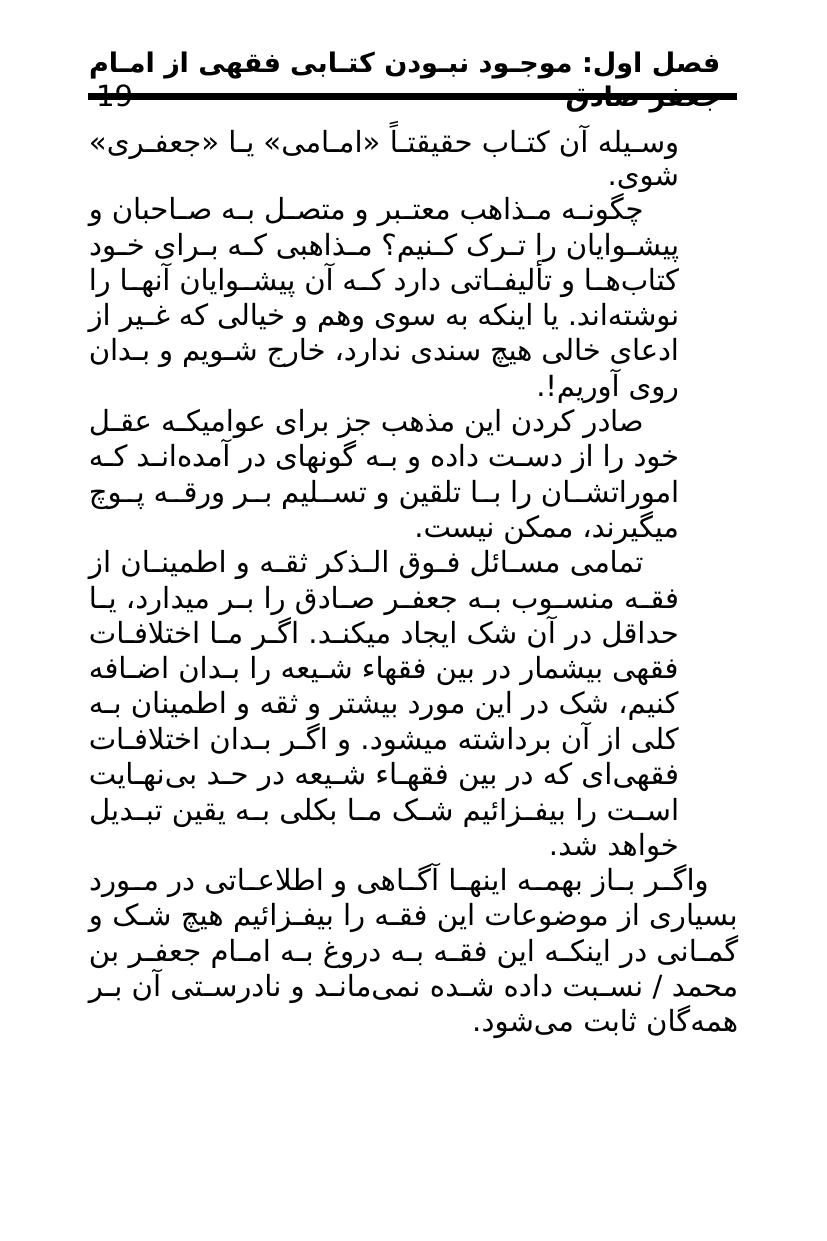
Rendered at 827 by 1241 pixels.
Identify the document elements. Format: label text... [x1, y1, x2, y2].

text صادر کردن این مذهب جز برای عوامی‏که عقل خود را از دست داده و به گونه‏ای در آمده‌اند که اموراتشان را با تلقین و تسلیم بر ورقه پوچ می‏گیرند، ممکن نیست. [89, 404, 679, 544]
text واگر باز بهمه اینها آگاهی و اطلاعاتی در مورد بسیاری از موضوعات این فقه را بیفزائیم هیچ شک و گمانی در اینکه این فقه به دروغ به امام جعفر بن محمد / نسبت داده شده نمی‌ماند و نادرستی آن بر همه‌گان ثابت می‌شود. [89, 863, 738, 1039]
text تمامی مسائل فوق الذکر ثقه و اطمینان از فقه منسوب به جعفر صادق را بر می‏دارد، یا حداقل در آن شک ایجاد می‏کند. اگر ما اختلافات فقهی بیشمار در بین فقهاء شیعه را بدان اضافه کنیم، شک در این مورد بیشتر و ثقه و اطمینان به کلی از آن برداشته می‏شود. و اگر بدان اختلافات فقهی‌ای که در بین فقهاء شیعه در حد بی‌نهایت است را بیفزائیم شک ما بکلی به یقین تبدیل خواهد شد. [89, 546, 679, 862]
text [89, 125, 679, 192]
text چگونه مذاهب معتبر و متصل به صاحبان و پیشوایان را ترک کنیم؟ مذاهبی که برای خود کتاب‌ها و تألیفاتی دارد که آن پیشوایان آنها را نوشته‌اند. یا اینکه به سوی وهم و خیالی که غیر از ادعای خالی هیچ سندی ندارد، خارج شویم و بدان روی آوریم!. [89, 192, 679, 403]
